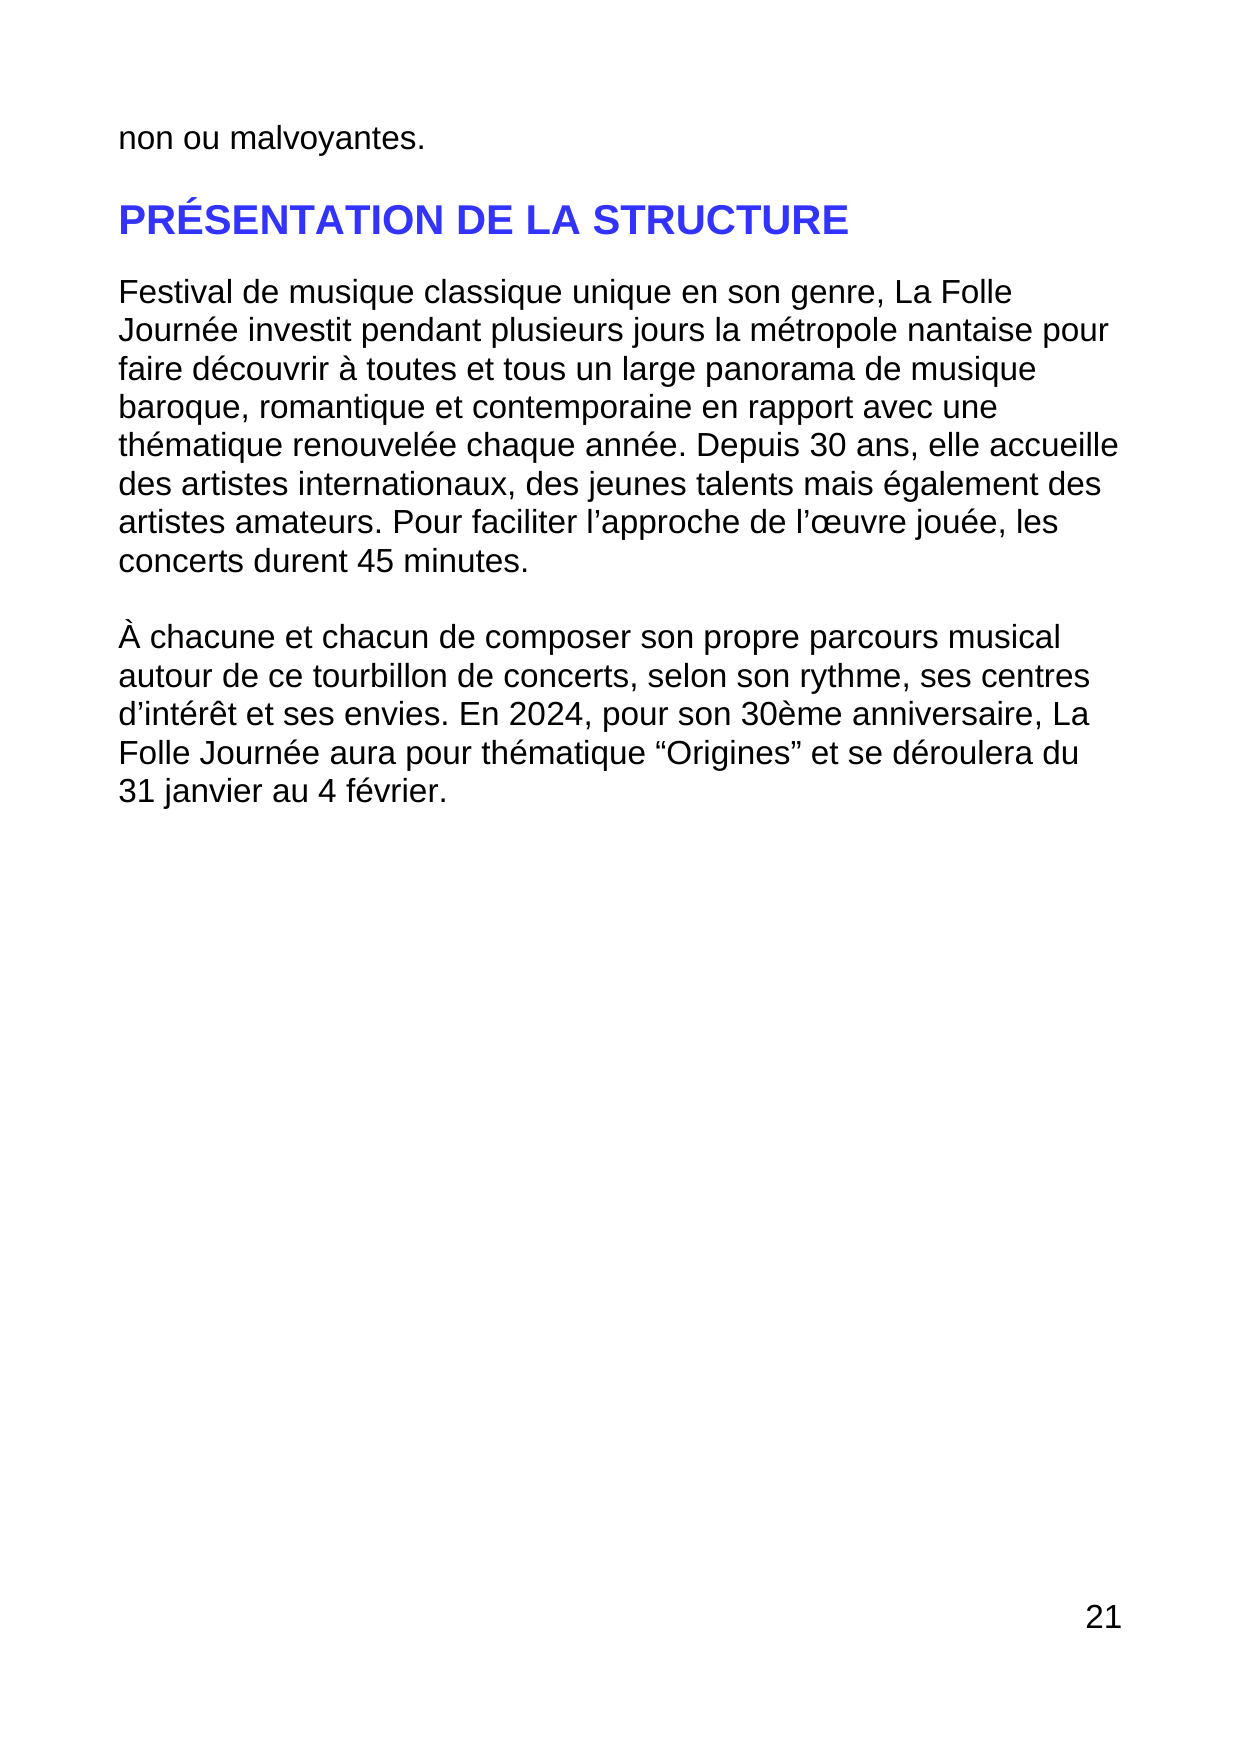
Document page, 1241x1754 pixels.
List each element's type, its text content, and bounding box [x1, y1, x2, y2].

text Festival de musique classique unique en son genre, La Folle Journée investit pendant plusieurs jours la métropole nantaise pour faire découvrir à toutes et tous un large panorama de musique baroque, romantique et contemporaine en rapport avec une thématique renouvelée chaque année. Depuis 30 ans, elle accueille des artistes internationaux, des jeunes talents mais également des artistes amateurs. Pour faciliter l’approche de l’œuvre jouée, les concerts durent 45 minutes. [118, 272, 1122, 579]
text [118, 118, 1122, 157]
text À chacune et chacun de composer son propre parcours musical autour de ce tourbillon de concerts, selon son rythme, ses centres d’intérêt et ses envies. En 2024, pour son 30ème anniversaire, La Folle Journée aura pour thématique “Origines” et se déroulera du 31 janvier au 4 février. [118, 618, 1122, 810]
text PRÉSENTATION DE LA STRUCTURE [118, 195, 1122, 243]
